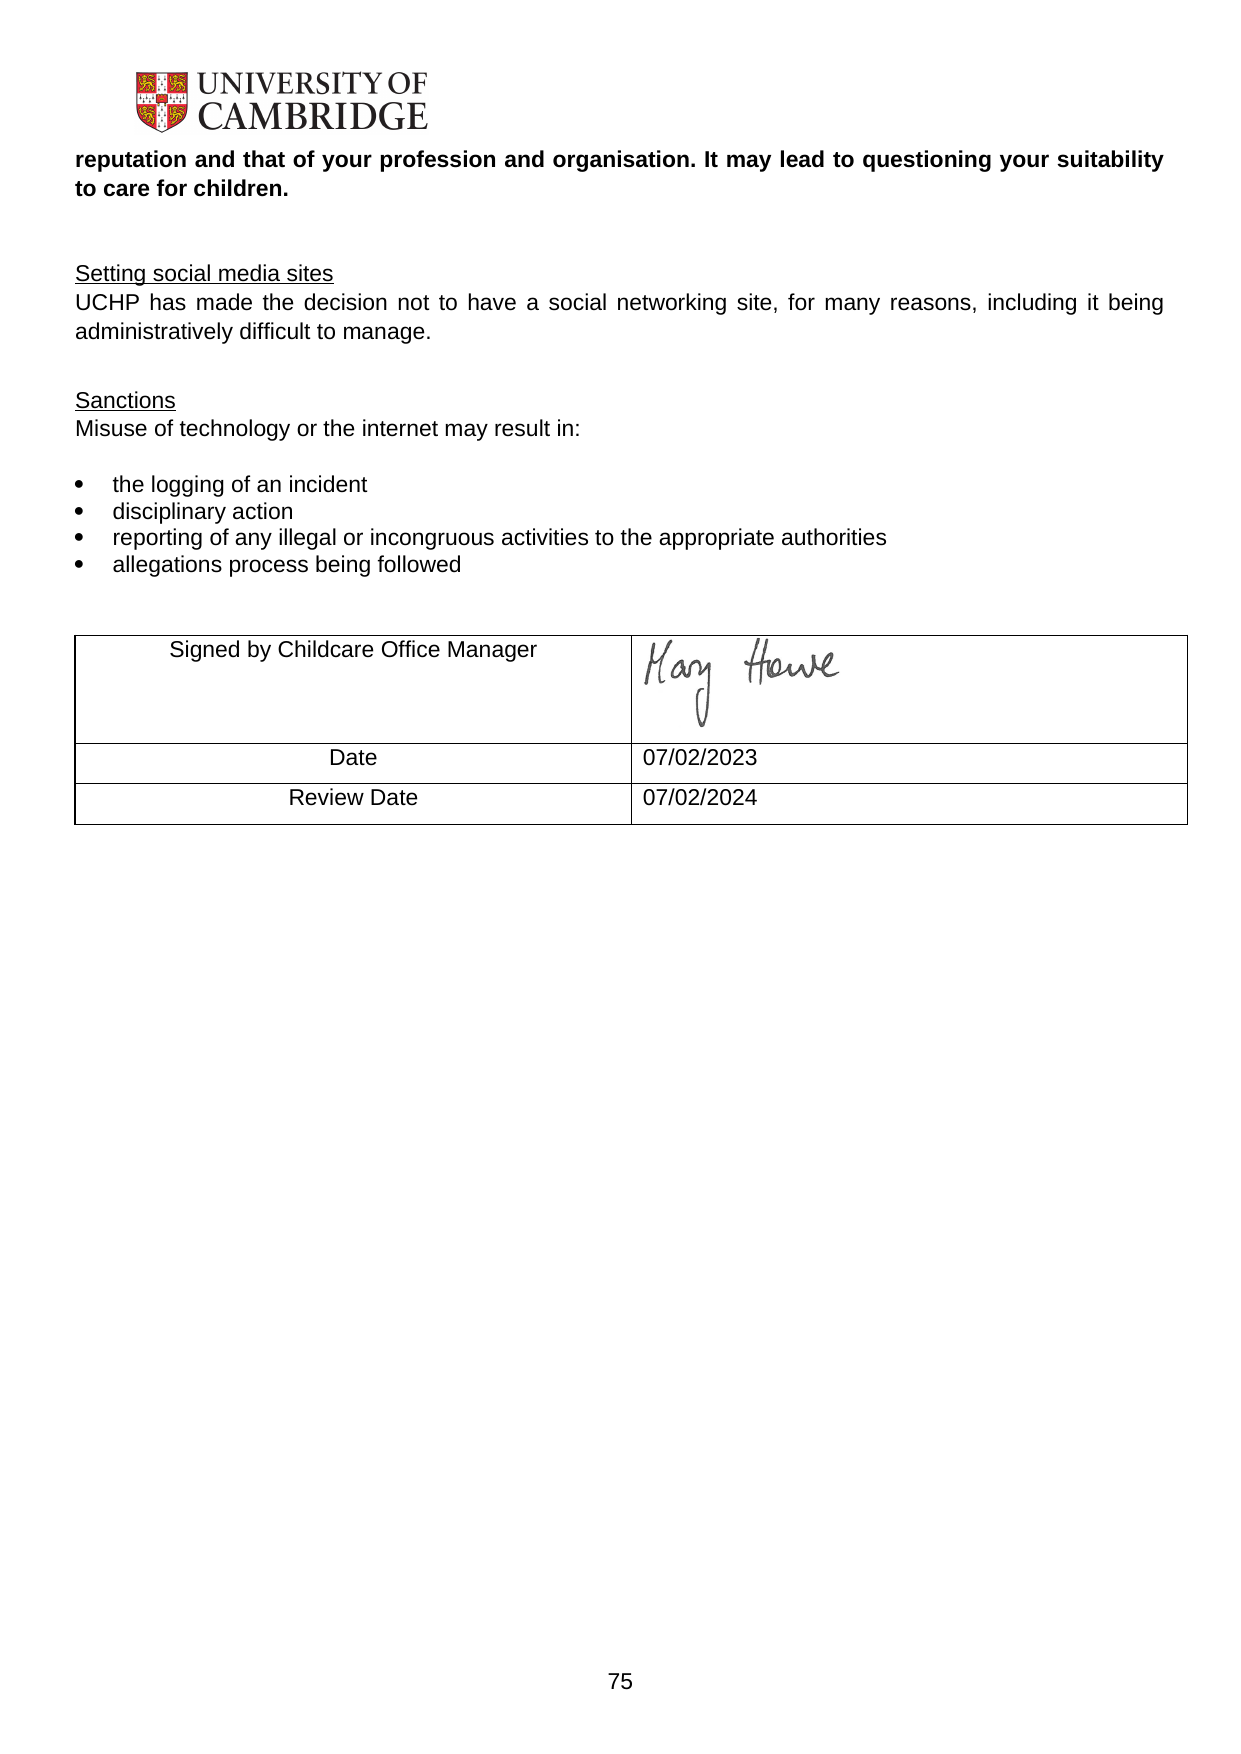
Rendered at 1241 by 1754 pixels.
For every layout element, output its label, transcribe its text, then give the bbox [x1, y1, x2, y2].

table_header [632, 636, 1187, 742]
text UCHP has made the decision not to have a social networking site, for many reasons, including it being administratively difficult to manage. [75, 287, 1165, 345]
subtitle Sanctions [75, 387, 1165, 413]
list reporting of any illegal or incongruous activities to the appropriate authorities [75, 524, 1165, 551]
picture [642, 635, 842, 730]
subtitle Setting social media sites [75, 260, 1165, 287]
list disciplinary action [75, 498, 1165, 524]
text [75, 144, 1165, 202]
picture [134, 70, 430, 135]
text Misuse of technology or the internet may result in: [75, 413, 1165, 442]
table_header Signed by Childcare Office Manager [76, 636, 631, 742]
table_cell 07/02/2023 [632, 744, 1187, 783]
list the logging of an incident [75, 471, 1165, 498]
table_cell Review Date [76, 784, 631, 823]
table_cell 07/02/2024 [632, 784, 1187, 823]
list allegations process being followed [75, 551, 1165, 577]
table_cell Date [76, 744, 631, 783]
